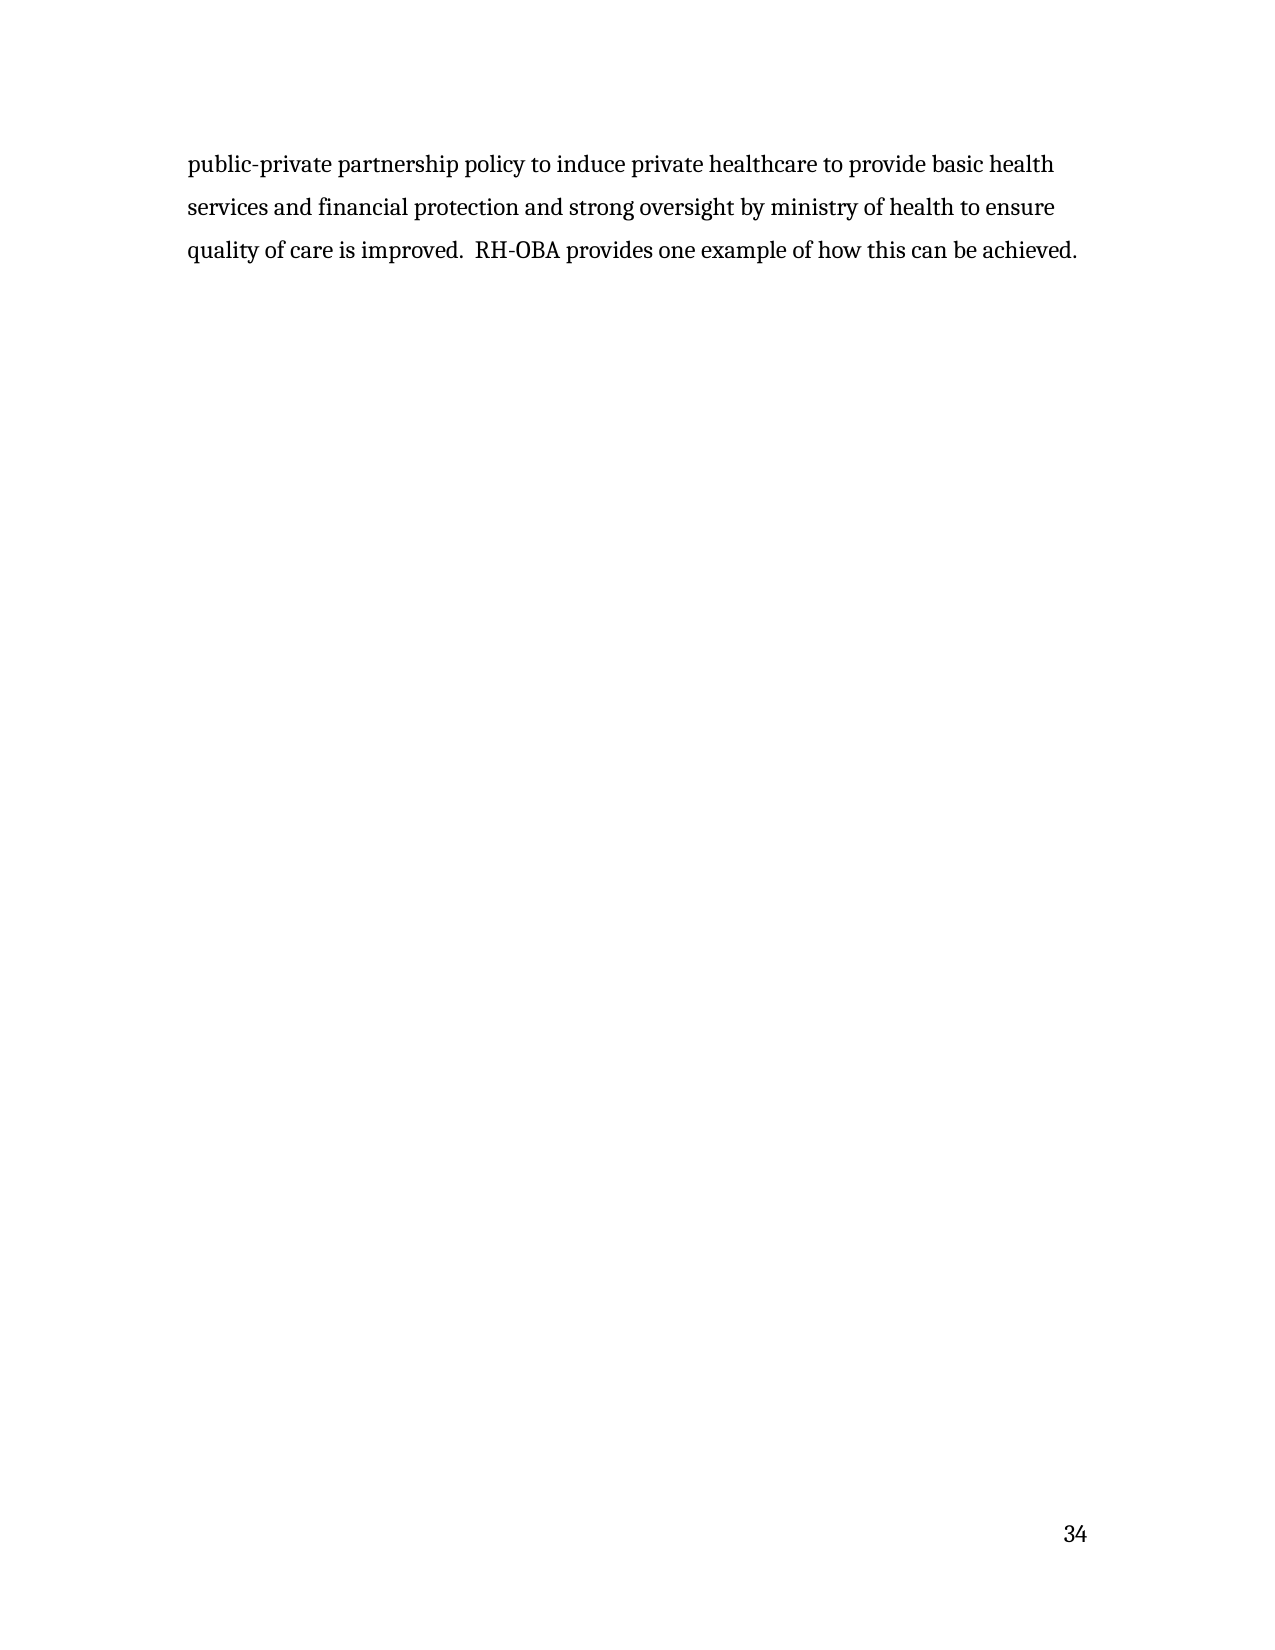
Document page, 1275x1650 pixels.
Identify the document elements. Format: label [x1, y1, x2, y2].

text [187, 150, 1087, 265]
